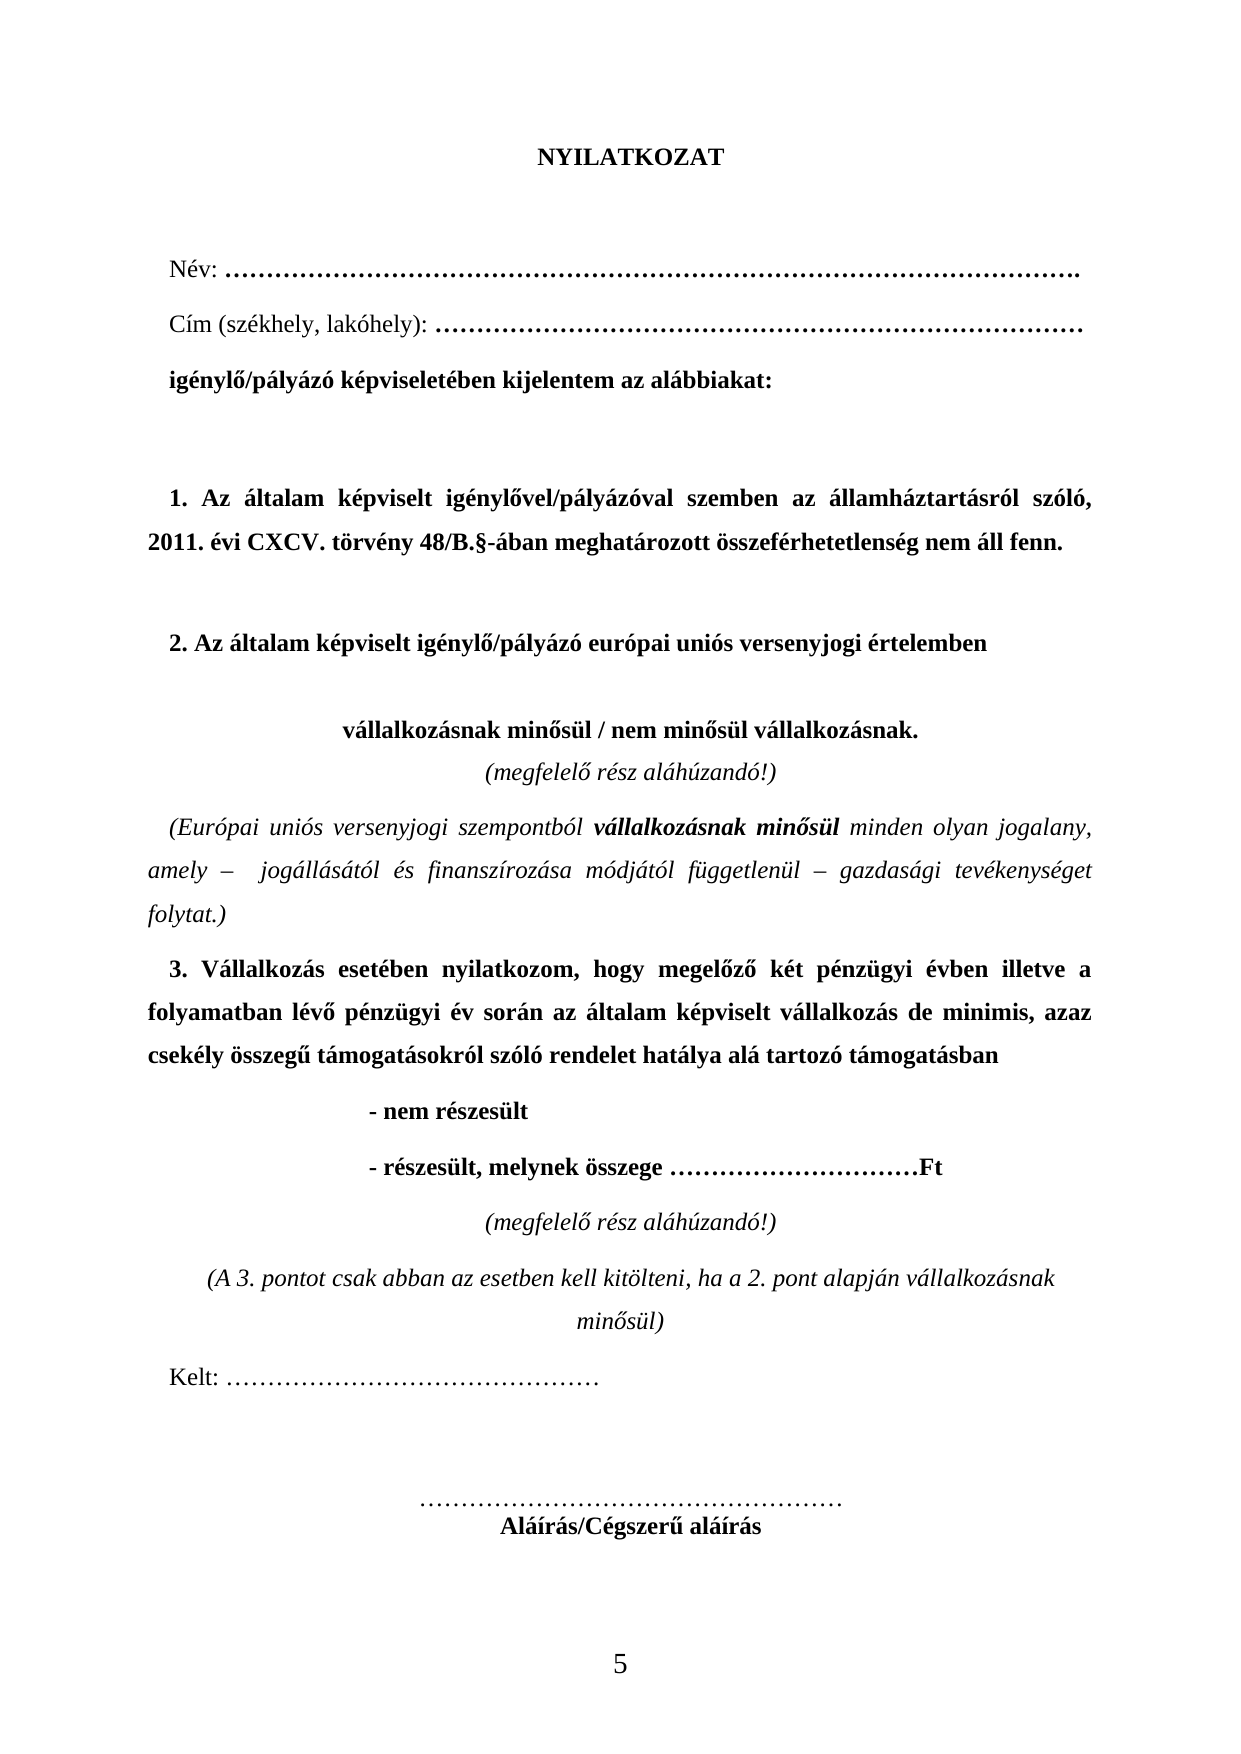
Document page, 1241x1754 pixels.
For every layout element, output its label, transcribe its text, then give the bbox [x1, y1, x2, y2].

text NYILATKOZAT [148, 142, 1092, 170]
text (megfelelő rész aláhúzandó!) [148, 757, 1092, 786]
text (Európai uniós versenyjogi szempontból vállalkozásnak minősül minden olyan jogalany, amely – jogállásától és finanszírozása módjától függetlenül – gazdasági tevékenységet folytat.) [148, 812, 1092, 927]
text (megfelelő rész aláhúzandó!) [148, 1207, 1092, 1236]
text …………………………………………… [148, 1483, 1092, 1511]
text 3. Vállalkozás esetében nyilatkozom, hogy megelőző két pénzügyi évben illetve a folyamatban lévő pénzügyi év során az általam képviselt vállalkozás de minimis, azaz csekély összegű támogatásokról szóló rendelet hatálya alá tartozó támogatásban [148, 954, 1092, 1069]
text vállalkozásnak minősül / nem minősül vállalkozásnak. [148, 716, 1092, 744]
text Név: …………………………………………………………………………………………. [148, 254, 1092, 283]
text Kelt: ……………………………………… [148, 1362, 1092, 1391]
text - részesült, melynek összege …………………………Ft [296, 1152, 1092, 1181]
text Aláírás/Cégszerű aláírás [148, 1511, 1092, 1540]
text Cím (székhely, lakóhely): …………………………………………………………………… [148, 309, 1092, 338]
text - nem részesült [296, 1096, 1092, 1125]
text (A 3. pontot csak abban az esetben kell kitölteni, ha a 2. pont alapján vállalkozásnak minősül) [148, 1263, 1092, 1335]
text 1. Az általam képviselt igénylővel/pályázóval szemben az államháztartásról szóló, 2011. évi CXCV. törvény 48/B.§-ában meghatározott összeférhetetlenség nem áll fenn. [148, 483, 1092, 555]
text 2. Az általam képviselt igénylő/pályázó európai uniós versenyjogi értelemben [148, 628, 1092, 657]
text igénylő/pályázó képviseletében kijelentem az alábbiakat: [148, 365, 1092, 394]
